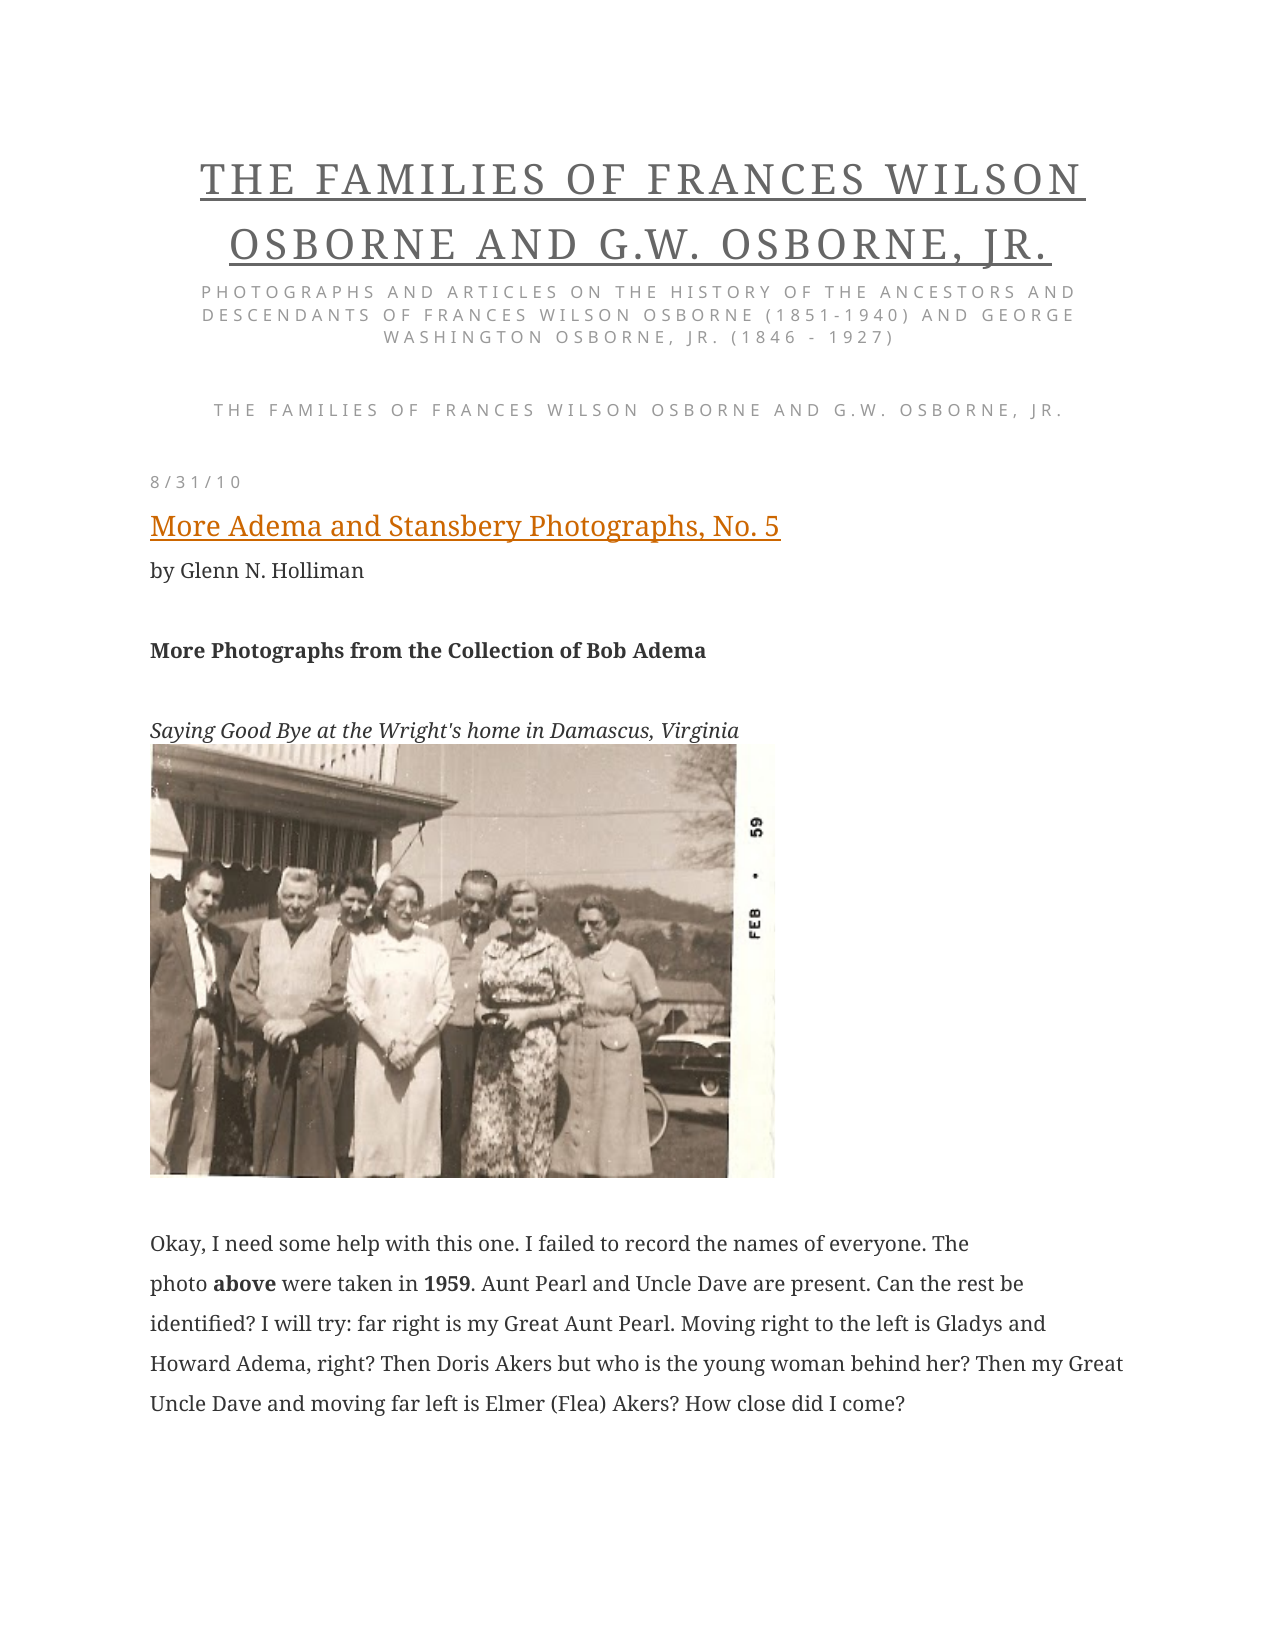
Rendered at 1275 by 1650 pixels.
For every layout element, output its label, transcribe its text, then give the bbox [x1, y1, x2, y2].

subtitle THE FAMILIES OF FRANCES WILSON OSBORNE AND G.W. OSBORNE, JR. [158, 150, 1117, 272]
text 8/31/10 [150, 458, 1125, 493]
picture [150, 744, 775, 1178]
text by Glenn N. Holliman [150, 544, 1125, 584]
text THE FAMILIES OF FRANCES WILSON OSBORNE AND G.W. OSBORNE, JR. [150, 386, 1125, 421]
text PHOTOGRAPHS AND ARTICLES ON THE HISTORY OF THE ANCESTORS AND DESCENDANTS OF FRANCES WILSON OSBORNE (1851-1940) AND GEORGE WASHINGTON OSBORNE, JR. (1846 - 1927) [166, 280, 1109, 348]
text Okay, I need some help with this one. I failed to record the names of everyone. The photo above were taken in 1959. Aunt Pearl and Uncle Dave are present. Can the rest be identified? I will try: far right is my Great Aunt Pearl. Moving right to the left is Gladys and Howard Adema, right? Then Doris Akers but who is the young woman behind her? Then my Great Uncle Dave and moving far left is Elmer (Flea) Akers? How close did I come? [150, 1217, 1125, 1417]
text More Adema and Stansbery Photographs, No. 5 [150, 506, 1125, 544]
